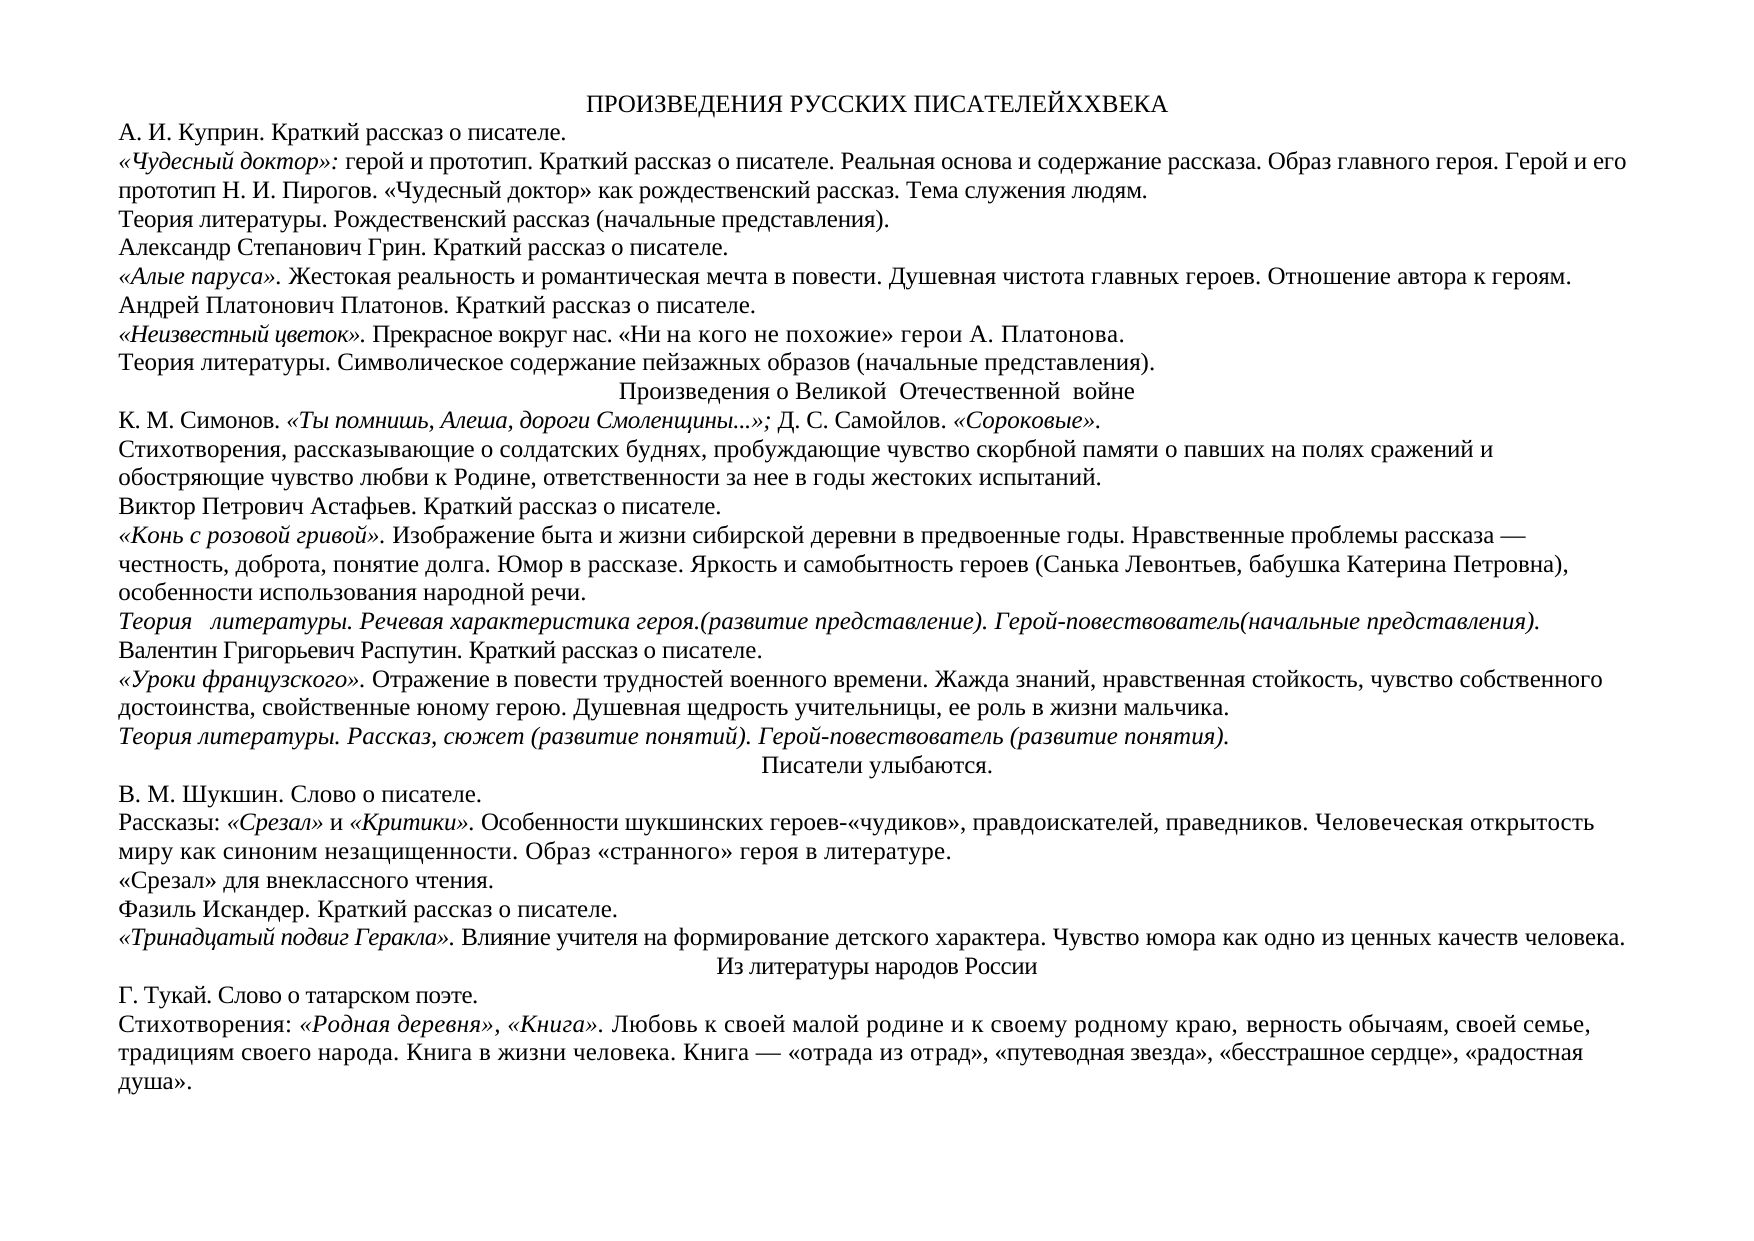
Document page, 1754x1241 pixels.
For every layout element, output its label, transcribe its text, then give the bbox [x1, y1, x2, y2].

text «Алые паруса». Жестокая реальность и романтическая мечта в повести. Душевная чистота главных героев. Отношение автора к героям. [118, 261, 1636, 290]
text Валентин Григорьевич Распутин. Краткий рассказ о писателе. [118, 635, 1636, 664]
text Произведения о Великой Отечественной войне [118, 376, 1636, 405]
text «Неизвестный цветок». Прекрасное вокруг нас. «Ни на кого не похожие» герои А. Платонова. [118, 319, 1636, 347]
text Писатели улыбаются. [118, 750, 1636, 779]
text Теория литературы. Рассказ, сюжет (развитие понятий). Герой-повествователь (развитие понятия). [118, 721, 1636, 750]
text Теория литературы. Рождественский рассказ (начальные представления). [118, 204, 1636, 232]
text Рассказы: «Срезал» и «Критики». Особенности шукшинских героев-«чудиков», правдоискателей, праведников. Человеческая открытость миру как синоним незащищенности. Образ «странного» героя в литературе. [118, 807, 1636, 865]
text Виктор Петрович Астафьев. Краткий рассказ о писателе. [118, 491, 1636, 520]
text ПРОИЗВЕДЕНИЯ РУССКИХ ПИСАТЕЛЕЙXXВЕКА [118, 89, 1636, 117]
text В. М. Шукшин. Cлово о писателе. [118, 779, 1636, 807]
text «Уроки французского». Отражение в повести трудностей военного времени. Жажда знаний, нравственная стойкость, чувство собственного достоинства, свойственные юному герою. Душевная щедрость учительницы, ее роль в жизни мальчика. [118, 664, 1636, 721]
text Фазиль Искандер. Краткий рассказ о писателе. [118, 894, 1636, 922]
text Александр Степанович Грин. Краткий рассказ о писателе. [118, 232, 1636, 261]
text А. И. Куприн. Краткий рассказ о писателе. [118, 117, 1636, 146]
text «Конь с розовой гривой». Изображение быта и жизни сибирской деревни в предвоенные годы. Нравственные проблемы рассказа — честность, доброта, понятие долга. Юмор в рассказе. Яркость и самобытность героев (Санька Левонтьев, бабушка Катерина Петровна), особенности использования народной речи. [118, 520, 1636, 606]
text «Срезал» для внеклассного чтения. [118, 865, 1636, 894]
text Андрей Платонович Платонов. Краткий рассказ о писателе. [118, 290, 1636, 319]
text Из литературы народов России [118, 951, 1636, 980]
text Теория литературы. Речевая характеристика героя.(развитие представление). Герой-повествователь(начальные представления). [118, 606, 1636, 635]
text Стихотворения: «Родная деревня», «Книга». Любовь к своей малой родине и к своему родному краю, верность обычаям, своей семье, традициям своего народа. Книга в жизни человека. Книга — «отрада из отрад», «путеводная звезда», «бесстрашное сердце», «радостная душа». [118, 1009, 1636, 1095]
text «Тринадцатый подвиг Геракла». Влияние учителя на формирование детского характера. Чувство юмора как одно из ценных качеств человека. [118, 922, 1636, 951]
text Г. Тукай. Слово о татарском поэте. [118, 980, 1636, 1009]
text К. М. Симонов. «Ты помнишь, Алеша, дороги Смоленщины...»; Д. С. Самойлов. «Сороковые». [118, 405, 1636, 434]
text Стихотворения, рассказывающие о солдатских буднях, пробуждающие чувство скорбной памяти о павших на полях сражений и обостряющие чувство любви к Родине, ответственности за нее в годы жестоких испытаний. [118, 434, 1636, 491]
text «Чудесный доктор»: герой и прототип. Краткий рассказ о писателе. Реальная основа и содержание рассказа. Образ главного героя. Герой и его прототип Н. И. Пирогов. «Чудесный доктор» как рождественский рассказ. Тема служения людям. [118, 146, 1636, 204]
text Теория литературы. Символическое содержание пейзажных образов (начальные представления). [118, 347, 1636, 376]
